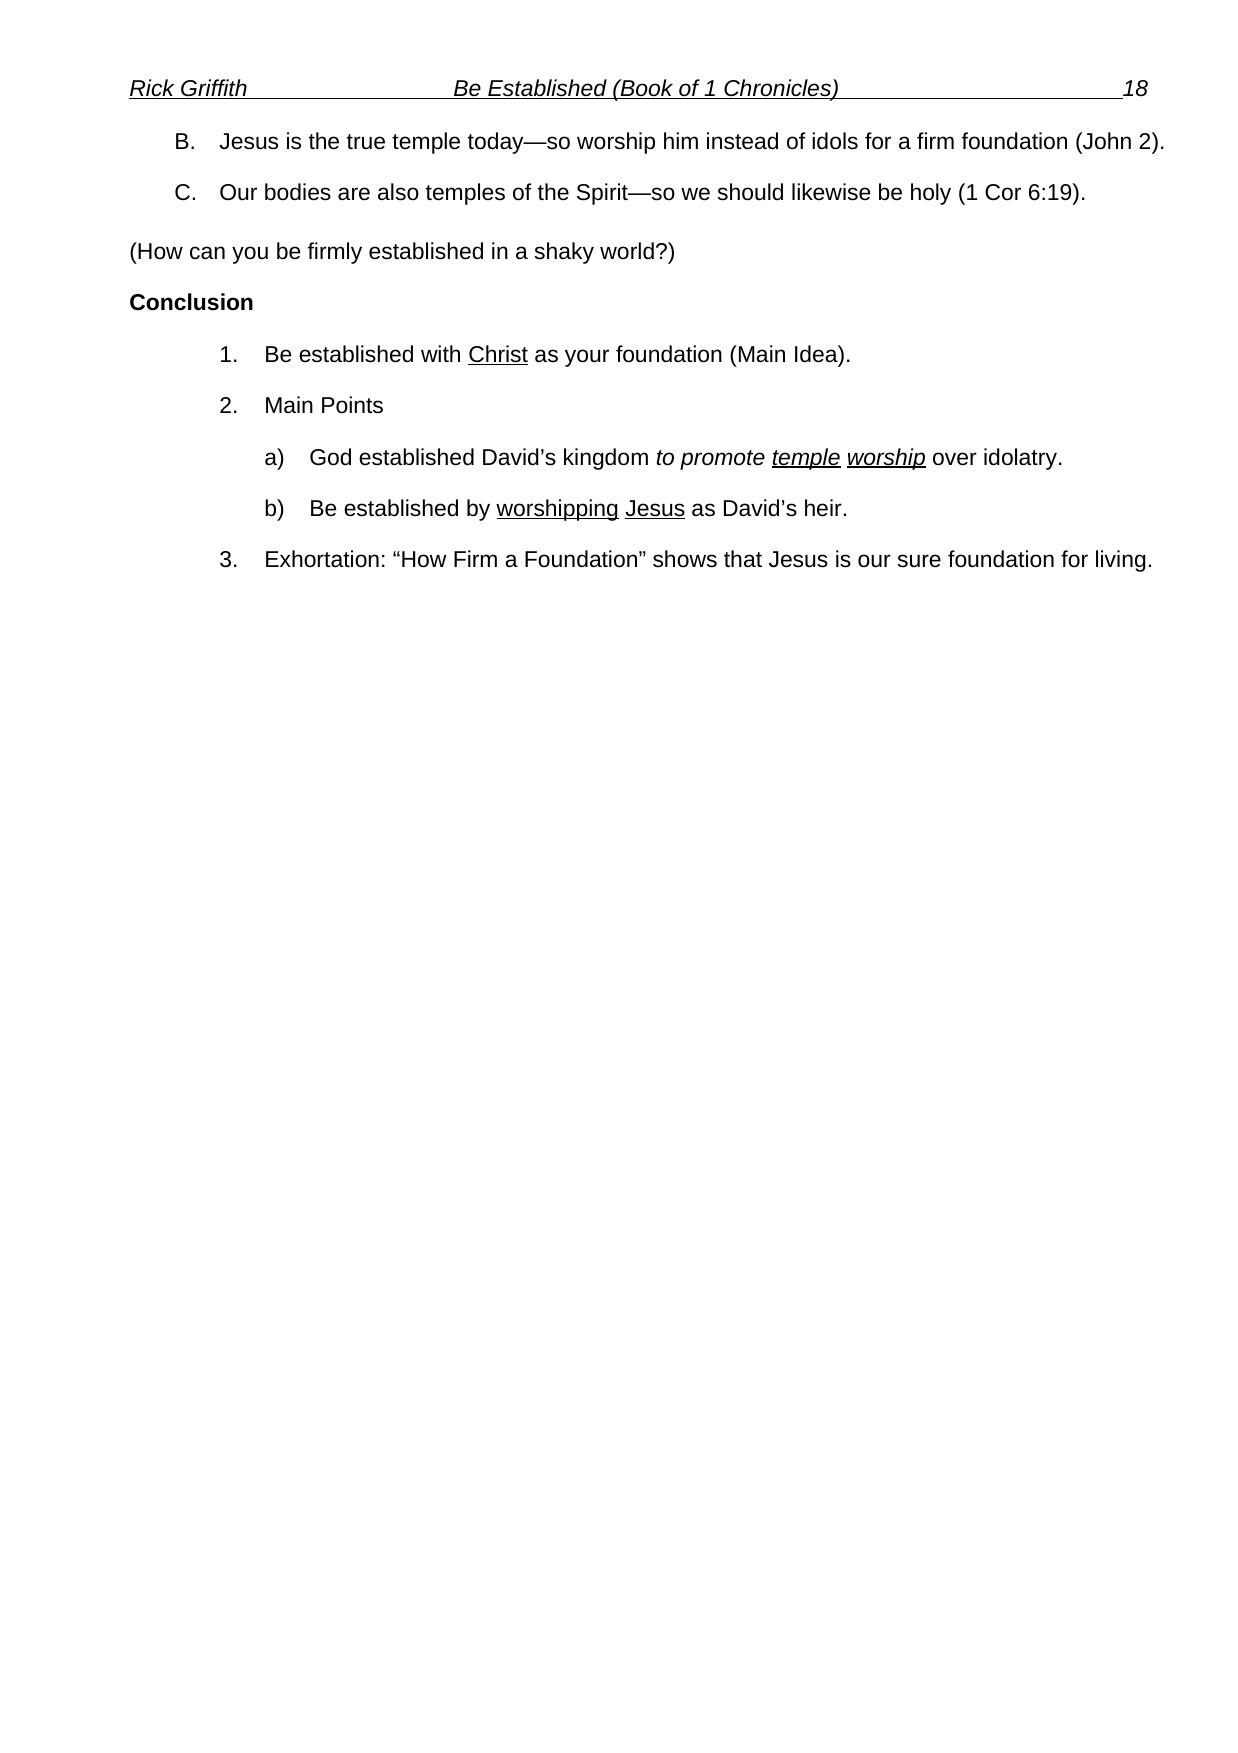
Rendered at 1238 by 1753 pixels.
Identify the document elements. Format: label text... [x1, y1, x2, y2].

text (How can you be firmly established in a shaky world?) [129, 238, 1172, 264]
subtitle Our bodies are also temples of the Spirit—so we should likewise be holy (1 Cor 6:19). [174, 179, 1172, 205]
subtitle Jesus is the true temple today—so worship him instead of idols for a firm foundation (John 2). [174, 128, 1172, 154]
subtitle Be established by worshipping Jesus as David’s heir. [264, 495, 1172, 521]
subtitle Exhortation: “How Firm a Foundation” shows that Jesus is our sure foundation for living. [219, 546, 1172, 572]
subtitle Be established with Christ as your foundation (Main Idea). [219, 341, 1172, 367]
subtitle Conclusion [129, 289, 1172, 316]
subtitle God established David’s kingdom to promote temple worship over idolatry. [264, 443, 1172, 470]
subtitle Main Points [219, 392, 1172, 418]
